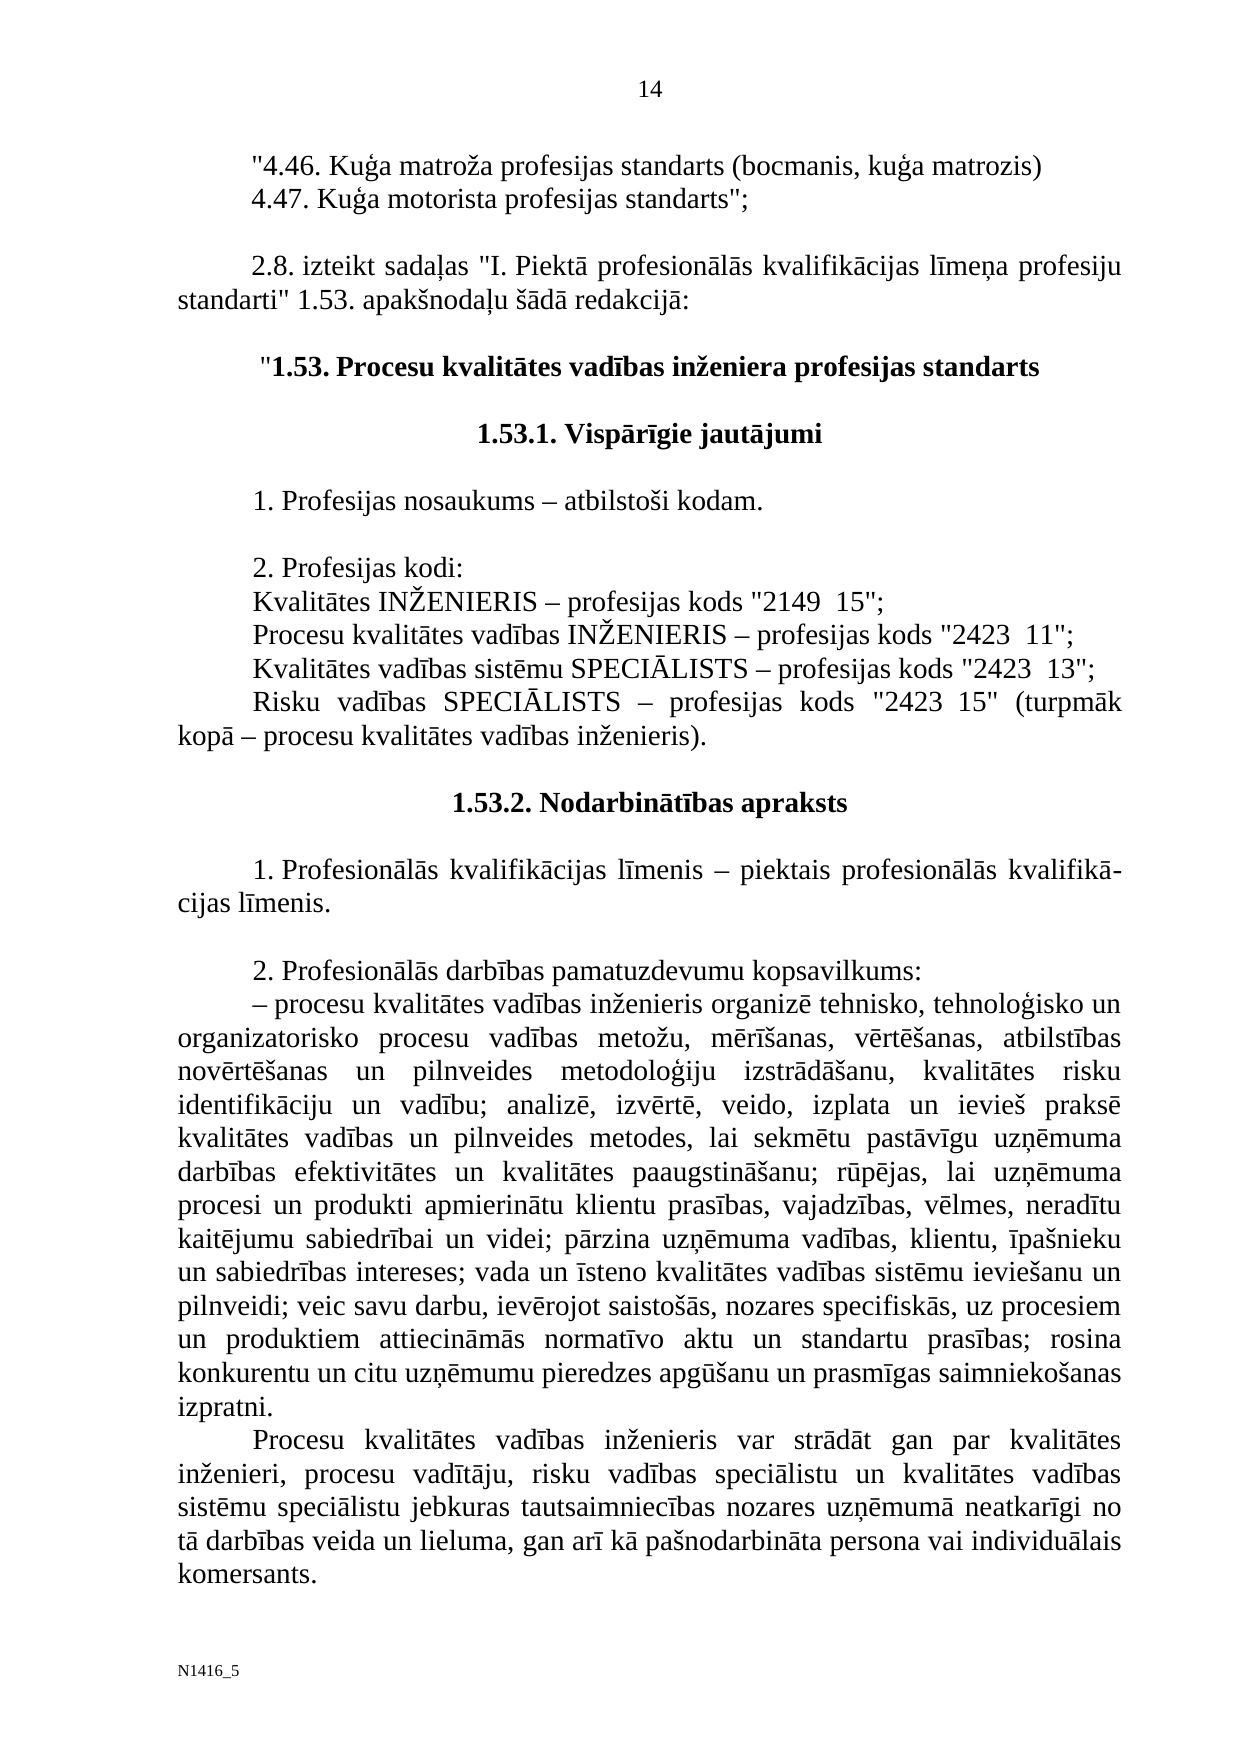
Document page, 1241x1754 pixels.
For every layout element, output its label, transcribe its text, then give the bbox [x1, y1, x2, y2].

text Kvalitātes vadības sistēmu SPECIĀLISTS – profesijas kods "2423 13"; [177, 651, 1122, 684]
text Procesu kvalitātes vadības inženieris var strādāt gan par kvalitātes inženieri, procesu vadītāju, risku vadības speciālistu un kvalitātes vadības sistēmu speciālistu jebkuras tautsaimniecības nozares uzņēmumā neatkarīgi no tā darbības veida un lieluma, gan arī kā pašnodarbināta persona vai individuālais komersants. [177, 1422, 1122, 1590]
text 2. Profesionālās darbības pamatuzdevumu kopsavilkums: [177, 953, 1122, 986]
text Kvalitātes INŽENIERIS – profesijas kods "2149 15"; [177, 584, 1122, 617]
text 1. Profesionālās kvalifikācijas līmenis – piektais profesionālās kvalifikācijas līmenis. [177, 852, 1122, 919]
text 1.53.1. Vispārīgie jautājumi [177, 416, 1122, 449]
text 1. Profesijas nosaukums – atbilstoši kodam. [177, 483, 1122, 517]
title 4.47. Kuģa motorista profesijas standarts"; [177, 181, 1122, 215]
text "1.53. Procesu kvalitātes vadības inženiera profesijas standarts [177, 349, 1122, 382]
text Procesu kvalitātes vadības INŽENIERIS – profesijas kods "2423 11"; [177, 617, 1122, 651]
text 2. Profesijas kodi: [177, 550, 1122, 584]
text 1.53.2. Nodarbinātības apraksts [177, 785, 1122, 818]
text – procesu kvalitātes vadības inženieris organizē tehnisko, tehnoloģisko un organizatorisko procesu vadības metožu, mērīšanas, vērtēšanas, atbilstības novērtēšanas un pilnveides metodoloģiju izstrādāšanu, kvalitātes risku identifikāciju un vadību; analizē, izvērtē, veido, izplata un ievieš praksē kvalitātes vadības un pilnveides metodes, lai sekmētu pastāvīgu uzņēmuma darbības efektivitātes un kvalitātes paaugstināšanu; rūpējas, lai uzņēmuma procesi un produkti apmierinātu klientu prasības, vajadzības, vēlmes, neradītu kaitējumu sabiedrībai un videi; pārzina uzņēmuma vadības, klientu, īpašnieku un sabiedrības intereses; vada un īsteno kvalitātes vadības sistēmu ieviešanu un pilnveidi; veic savu darbu, ievērojot saistošās, nozares specifiskās, uz procesiem un produktiem attiecināmās normatīvo aktu un standartu prasības; rosina konkurentu un citu uzņēmumu pieredzes apgūšanu un prasmīgas saimniekošanas izpratni. [177, 986, 1122, 1422]
text Risku vadības SPECIĀLISTS – profesijas kods "2423 15" (turpmāk kopā – procesu kvalitātes vadības inženieris). [177, 684, 1122, 751]
title "4.46. Kuģa matroža profesijas standarts (bocmanis, kuģa matrozis) [177, 148, 1122, 181]
title 2.8. izteikt sadaļas "I. Piektā profesionālās kvalifikācijas līmeņa profesiju standarti" 1.53. apakšnodaļu šādā redakcijā: [177, 248, 1122, 315]
